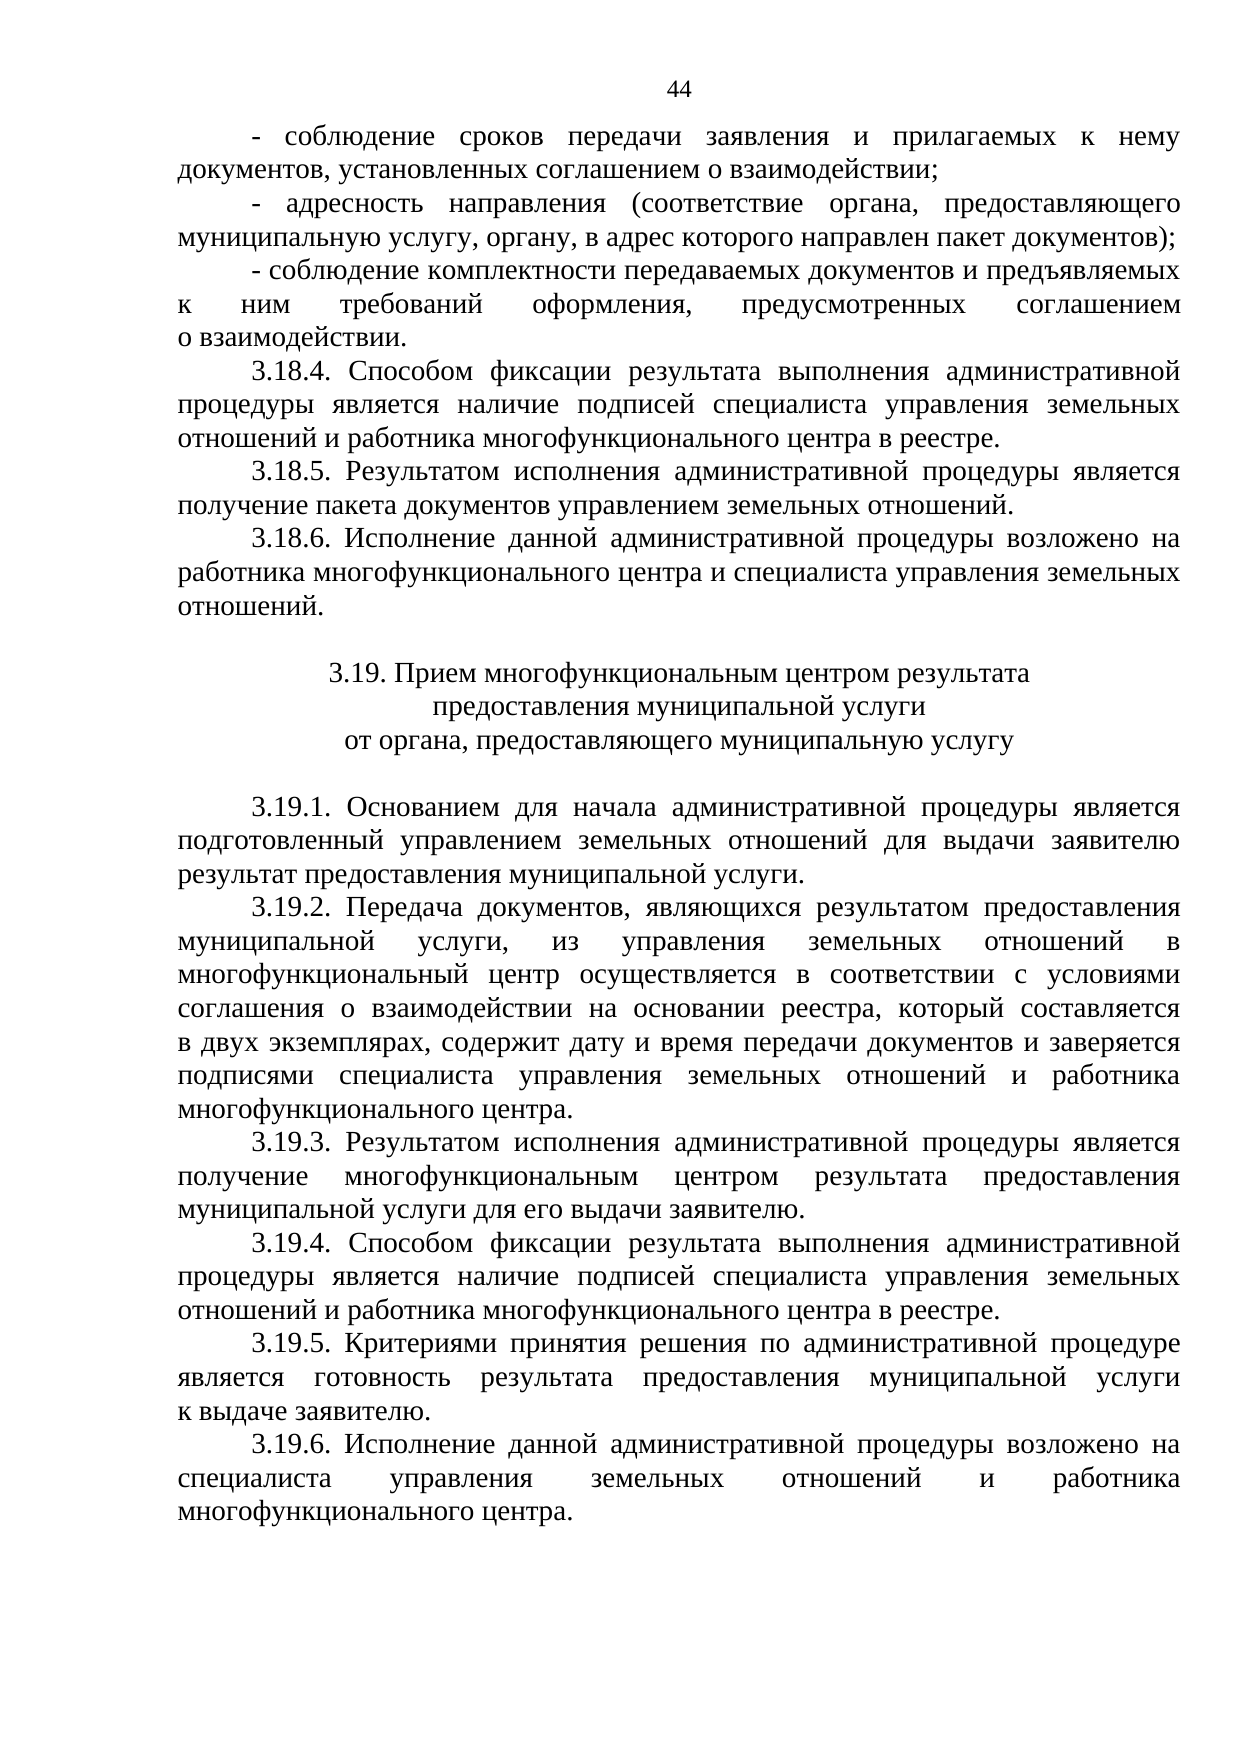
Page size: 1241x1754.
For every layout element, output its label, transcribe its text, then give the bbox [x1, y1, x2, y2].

text 3.19.4. Способом фиксации результата выполнения административной процедуры является наличие подписей специалиста управления земельных отношений и работника многофункционального центра в реестре. [177, 1225, 1181, 1326]
text 3.19.6. Исполнение данной административной процедуры возложено на специалиста управления земельных отношений и работника многофункционального центра. [177, 1426, 1181, 1527]
text - адресность направления (соответствие органа, предоставляющего муниципальную услугу, органу, в адрес которого направлен пакет документов); [177, 185, 1181, 252]
text 3.18.5. Результатом исполнения административной процедуры является получение пакета документов управлением земельных отношений. [177, 453, 1181, 521]
text 3.19. Прием многофункциональным центром результата [177, 655, 1181, 688]
text - соблюдение сроков передачи заявления и прилагаемых к нему документов, установленных соглашением о взаимодействии; [177, 118, 1181, 185]
text 3.19.2. Передача документов, являющихся результатом предоставления муниципальной услуги, из управления земельных отношений в многофункциональный центр осуществляется в соответствии с условиями соглашения о взаимодействии на основании реестра, который составляется в двух экземплярах, содержит дату и время передачи документов и заверяется подписями специалиста управления земельных отношений и работника многофункционального центра. [177, 889, 1181, 1124]
text - соблюдение комплектности передаваемых документов и предъявляемых к ним требований оформления, предусмотренных соглашением о взаимодействии. [177, 252, 1181, 353]
text 3.19.5. Критериями принятия решения по административной процедуре является готовность результата предоставления муниципальной услуги к выдаче заявителю. [177, 1326, 1181, 1426]
text предоставления муниципальной услуги [177, 688, 1181, 722]
text 3.18.6. Исполнение данной административной процедуры возложено на работника многофункционального центра и специалиста управления земельных отношений. [177, 521, 1181, 621]
text от органа, предоставляющего муниципальную услугу [177, 722, 1181, 755]
text 3.19.3. Результатом исполнения административной процедуры является получение многофункциональным центром результата предоставления муниципальной услуги для его выдачи заявителю. [177, 1124, 1181, 1225]
text 3.19.1. Основанием для начала административной процедуры является подготовленный управлением земельных отношений для выдачи заявителю результат предоставления муниципальной услуги. [177, 789, 1181, 889]
text 3.18.4. Способом фиксации результата выполнения административной процедуры является наличие подписей специалиста управления земельных отношений и работника многофункционального центра в реестре. [177, 353, 1181, 453]
